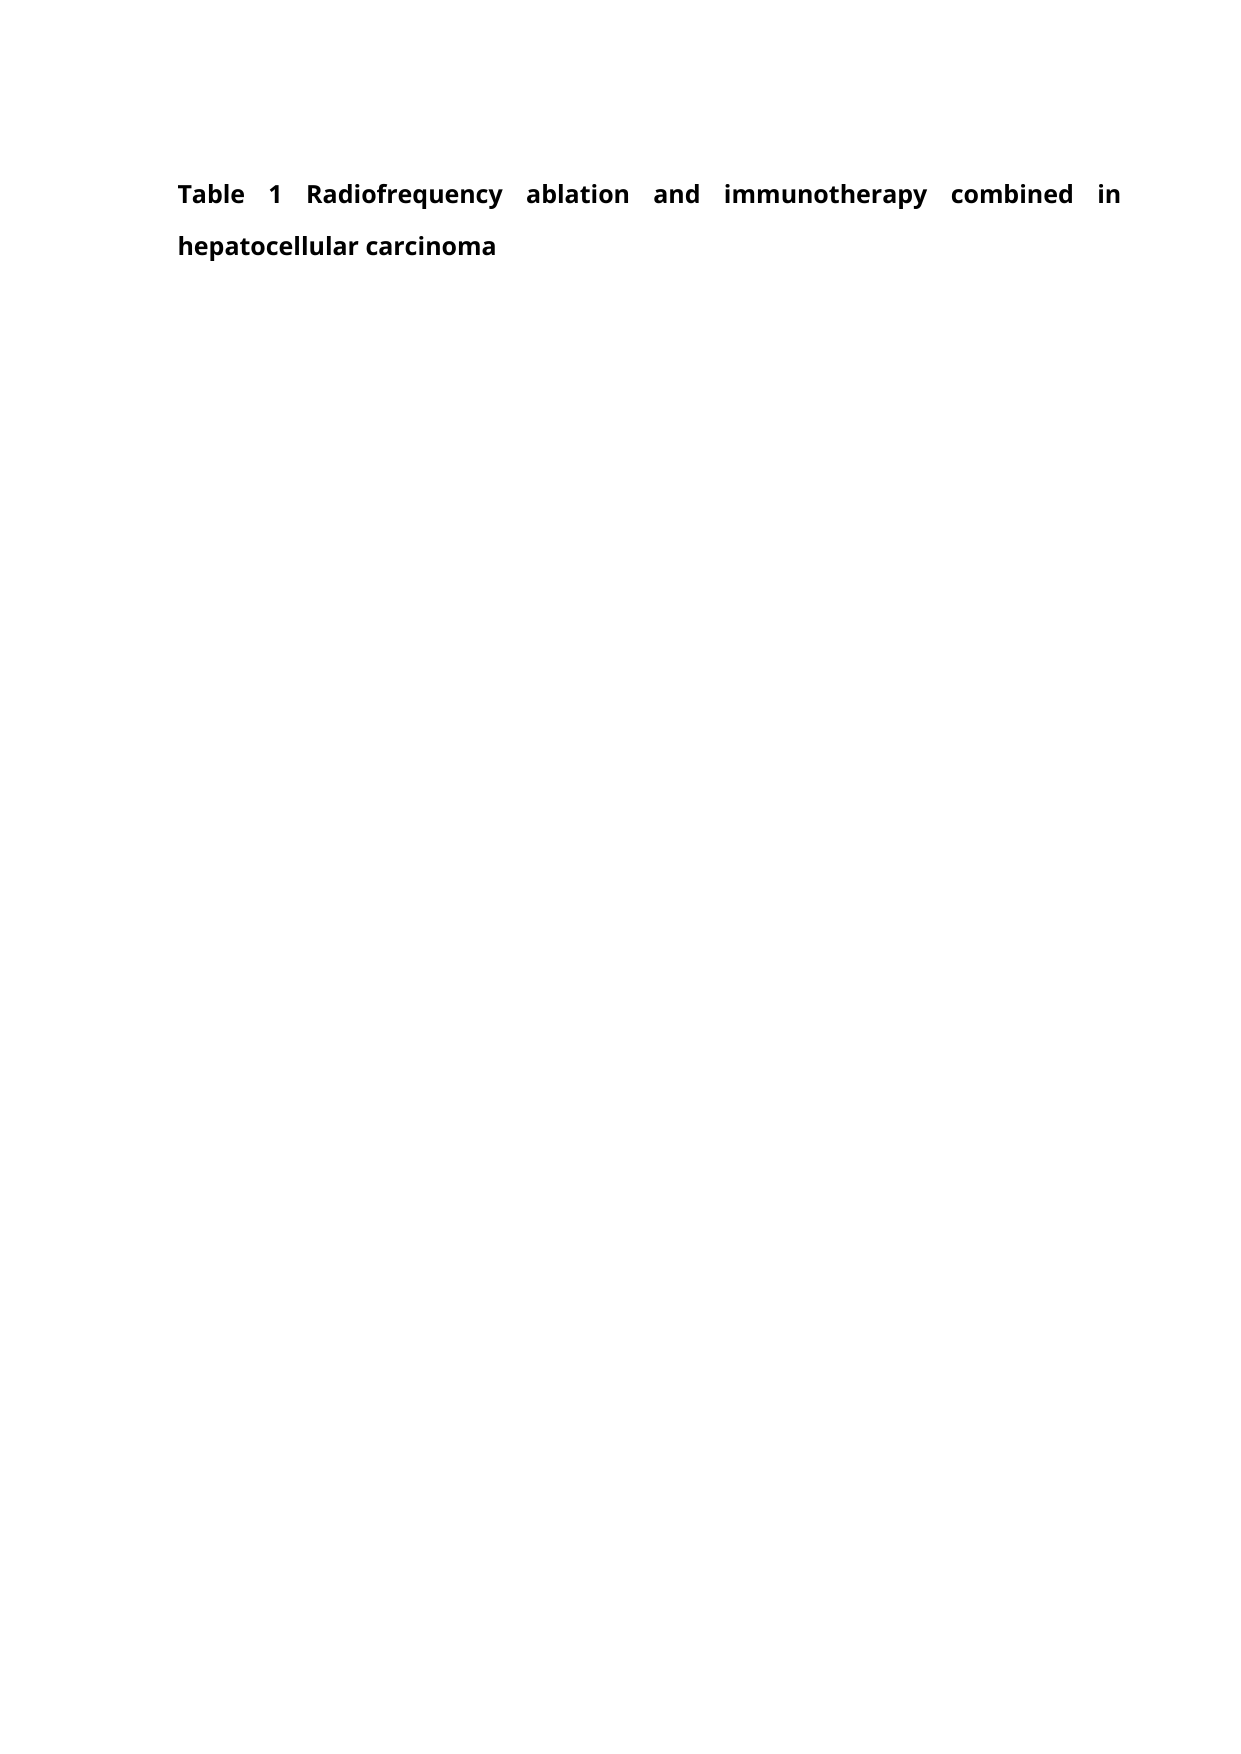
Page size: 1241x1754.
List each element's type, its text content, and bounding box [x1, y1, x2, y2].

text Table 1 Radiofrequency ablation and immunotherapy combined in hepatocellular carcinoma [177, 177, 1122, 262]
